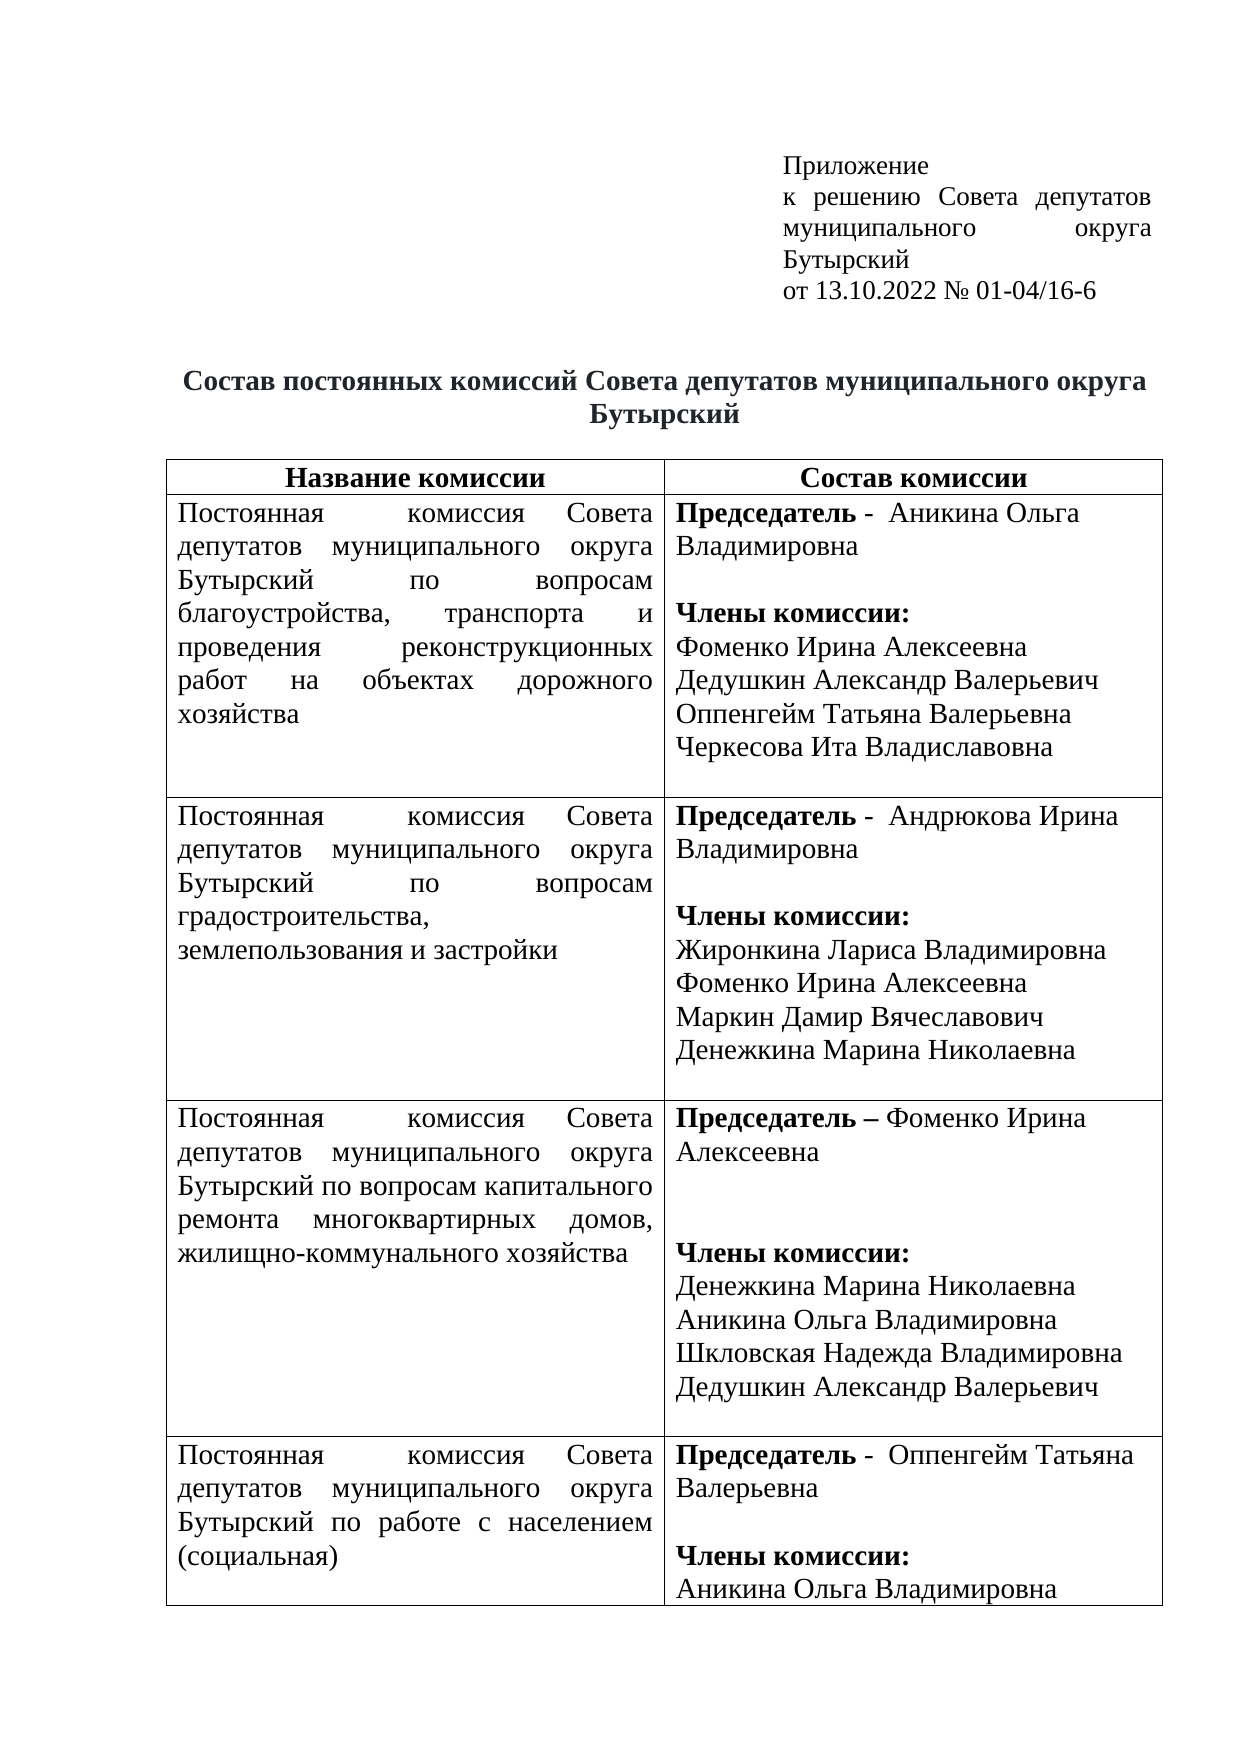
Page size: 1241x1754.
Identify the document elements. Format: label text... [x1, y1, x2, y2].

text к решению Совета депутатов муниципального округа Бутырский [783, 180, 1152, 274]
table_cell Постоянная комиссия Совета депутатов муниципального округа Бутырский по вопросам градостроительства, землепользования и застройки [167, 798, 664, 1099]
text Состав постоянных комиссий Совета депутатов муниципального округа Бутырский [177, 363, 1152, 430]
table_cell Председатель - Аникина Ольга Владимировна Члены комиссии: Фоменко Ирина Алексеевна Дедушкин Александр Валерьевич Оппенгейм Татьяна Валерьевна Черкесова Ита Владиславовна [665, 495, 1162, 797]
table_cell Постоянная комиссия Совета депутатов муниципального округа Бутырский по вопросам благоустройства, транспорта и проведения реконструкционных работ на объектах дорожного хозяйства [167, 495, 664, 797]
table_cell Председатель - Андрюкова Ирина Владимировна Члены комиссии: Жиронкина Лариса Владимировна Фоменко Ирина Алексеевна Маркин Дамир Вячеславович Денежкина Марина Николаевна [665, 798, 1162, 1099]
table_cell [665, 1437, 1162, 1605]
text Приложение [783, 149, 1152, 180]
table_cell Председатель – Фоменко Ирина Алексеевна Члены комиссии: Денежкина Марина Николаевна Аникина Ольга Владимировна Шкловская Надежда Владимировна Дедушкин Александр Валерьевич [665, 1101, 1162, 1436]
table_header Название комиссии [167, 460, 664, 494]
text от 13.10.2022 № 01-04/16-6 [783, 274, 1152, 305]
table_header Состав комиссии [665, 460, 1162, 494]
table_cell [167, 1437, 664, 1605]
table_cell Постоянная комиссия Совета депутатов муниципального округа Бутырский по вопросам капитального ремонта многоквартирных домов, жилищно-коммунального хозяйства [167, 1101, 664, 1436]
